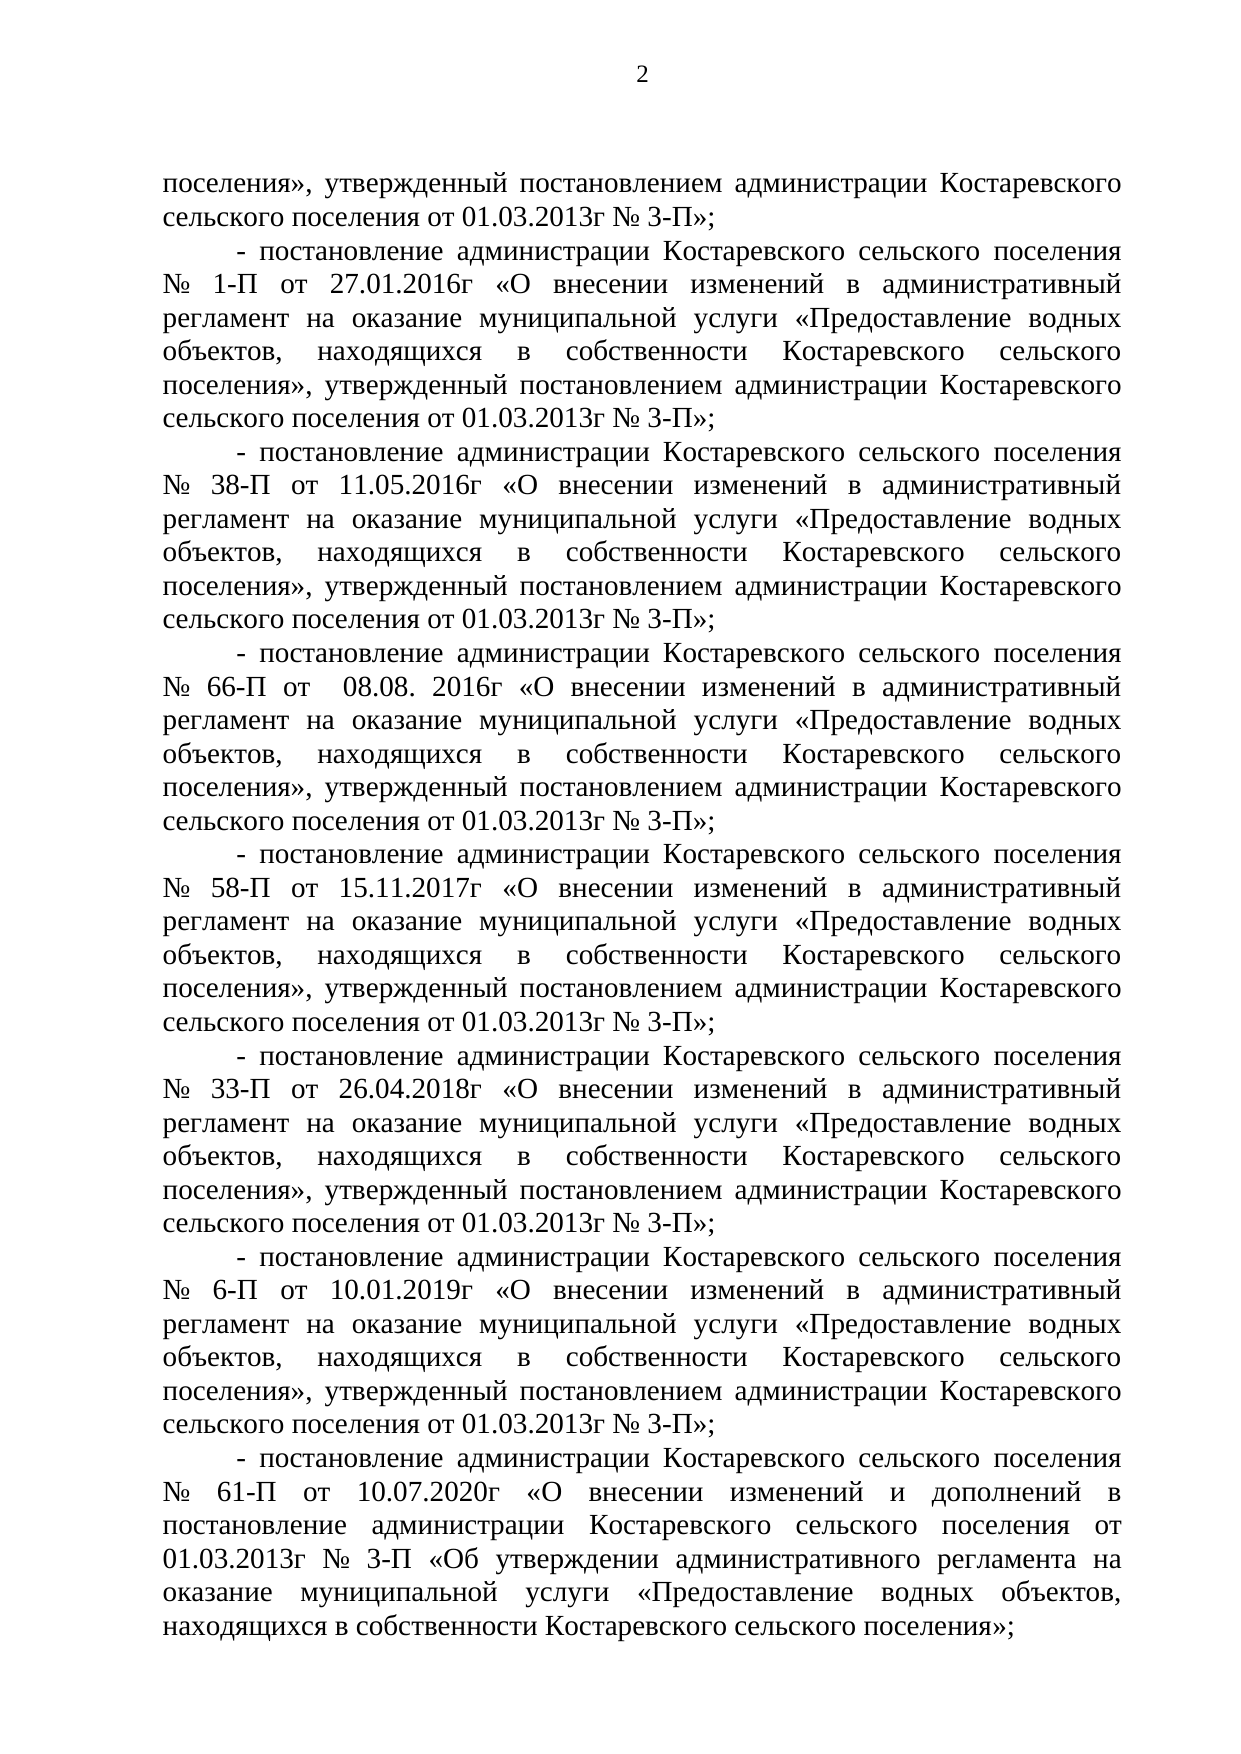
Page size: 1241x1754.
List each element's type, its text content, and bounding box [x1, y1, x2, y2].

text - постановление администрации Костаревского сельского поселения № 61-П от 10.07.2020г «О внесении изменений и дополнений в постановление администрации Костаревского сельского поселения от 01.03.2013г № 3-П «Об утверждении административного регламента на оказание муниципальной услуги «Предоставление водных объектов, находящихся в собственности Костаревского сельского поселения»; [162, 1440, 1122, 1641]
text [162, 166, 1122, 233]
text - постановление администрации Костаревского сельского поселения № 38-П от 11.05.2016г «О внесении изменений в административный регламент на оказание муниципальной услуги «Предоставление водных объектов, находящихся в собственности Костаревского сельского поселения», утвержденный постановлением администрации Костаревского сельского поселения от 01.03.2013г № 3-П»; [162, 434, 1122, 635]
text - постановление администрации Костаревского сельского поселения № 33-П от 26.04.2018г «О внесении изменений в административный регламент на оказание муниципальной услуги «Предоставление водных объектов, находящихся в собственности Костаревского сельского поселения», утвержденный постановлением администрации Костаревского сельского поселения от 01.03.2013г № 3-П»; [162, 1038, 1122, 1239]
text - постановление администрации Костаревского сельского поселения № 6-П от 10.01.2019г «О внесении изменений в административный регламент на оказание муниципальной услуги «Предоставление водных объектов, находящихся в собственности Костаревского сельского поселения», утвержденный постановлением администрации Костаревского сельского поселения от 01.03.2013г № 3-П»; [162, 1239, 1122, 1440]
text - постановление администрации Костаревского сельского поселения № 66-П от 08.08. 2016г «О внесении изменений в административный регламент на оказание муниципальной услуги «Предоставление водных объектов, находящихся в собственности Костаревского сельского поселения», утвержденный постановлением администрации Костаревского сельского поселения от 01.03.2013г № 3-П»; [162, 635, 1122, 836]
text - постановление администрации Костаревского сельского поселения № 1-П от 27.01.2016г «О внесении изменений в административный регламент на оказание муниципальной услуги «Предоставление водных объектов, находящихся в собственности Костаревского сельского поселения», утвержденный постановлением администрации Костаревского сельского поселения от 01.03.2013г № 3-П»; [162, 233, 1122, 434]
text - постановление администрации Костаревского сельского поселения № 58-П от 15.11.2017г «О внесении изменений в административный регламент на оказание муниципальной услуги «Предоставление водных объектов, находящихся в собственности Костаревского сельского поселения», утвержденный постановлением администрации Костаревского сельского поселения от 01.03.2013г № 3-П»; [162, 836, 1122, 1038]
